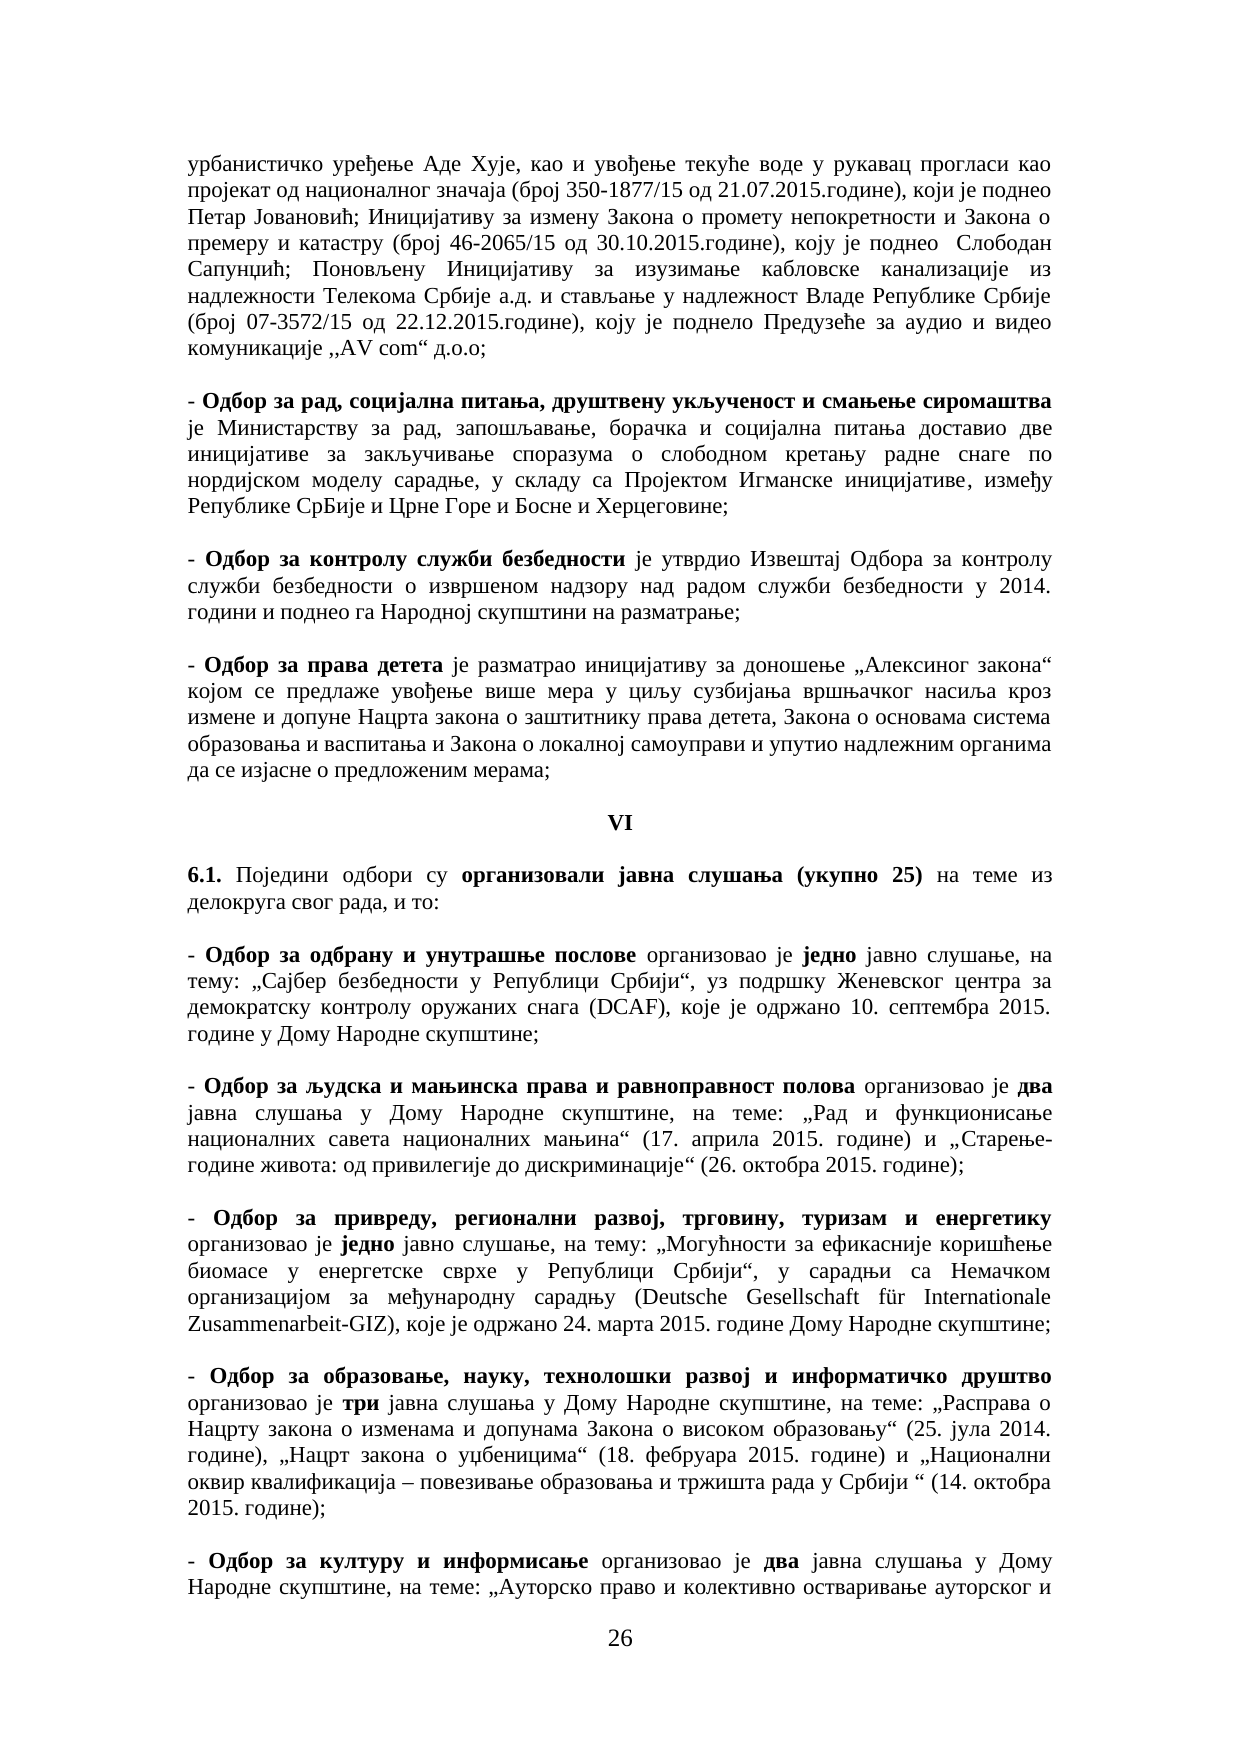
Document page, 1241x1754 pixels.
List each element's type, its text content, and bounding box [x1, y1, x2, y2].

list - Одбор за рад, социјална питања, друштвену укљученост и смањење сиромаштва је Министарству за рад, запошљавање, борачка и социјална питања доставио две иницијативе за закључивање споразума о слободном кретању радне снаге по нордијском моделу сарадње, у складу са Пројектом Игманске иницијативе, између Републике СрБије и Црне Горе и Босне и Херцеговине; [187, 387, 1053, 519]
text - Одбор за образовање, науку, технолошки развој и информатичко друштво организовао је три јавна слушања у Дому Народне скупштине, на теме: „Расправа о Нацрту закона о изменама и допунама Закона о високом образовању“ (25. јула 2014. године), „Нацрт закона о уџбеницима“ (18. фебруара 2015. године) и „Национални оквир квалификација – повезивање образовања и тржишта рада у Србији “ (14. октобра 2015. године); [187, 1362, 1053, 1520]
text - Одбор за одбрану и унутрашње послове организовао је једно јавно слушање, на тему: „Сајбер безбедности у Републици Србији“, уз подршку Женевског центра за демократску контролу оружаних снага (DCAF), које је одржано 10. септембра 2015. године у Дому Народне скупштине; [187, 941, 1053, 1046]
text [187, 1547, 1053, 1599]
text - Одбор за привреду, регионални развој, трговину, туризам и енергетику организовао је једно јавно слушање, на тему: „Могућности за ефикасније коришћење биомасе у енергетске сврхе у Републици Србији“, у сарадњи са Немачком организацијом за међународну сарадњу (Deutsche Gesellschaft für Internationale Zusammenarbeit-GIZ), које је одржано 24. марта 2015. године Дому Народне скупштине; [187, 1204, 1053, 1336]
text - Одбор за контролу служби безбедности је утврдио Извештај Одбора за контролу служби безбедности о извршеном надзору над радом служби безбедности у 2014. години и поднео га Народној скупштини на разматрање; [187, 545, 1053, 624]
text VI [187, 809, 1053, 835]
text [187, 150, 1053, 361]
text 6.1. Поједини одбори су организовали јавна слушања (укупно 25) на теме из делокруга свог рада, и то: [187, 862, 1053, 914]
text - Одбор за људска и мањинска права и равноправност полова организовао је два јавна слушања у Дому Народне скупштине, на теме: „Рад и функционисање националних савета националних мањина“ (17. априла 2015. године) и „Старење-године живота: од привилегије до дискриминације“ (26. октобра 2015. године); [187, 1072, 1053, 1178]
text - Одбор за права детета је разматрао иницијативу за доношење „Алексиног закона“ којом се предлаже увођење више мера у циљу сузбијања вршњачког насиља кроз измене и допуне Нацрта закона о заштитнику права детета, Закона о основама система образовања и васпитања и Закона о локалној самоуправи и упутио надлежним органима да се изјасне о предложеним мерама; [187, 651, 1053, 782]
